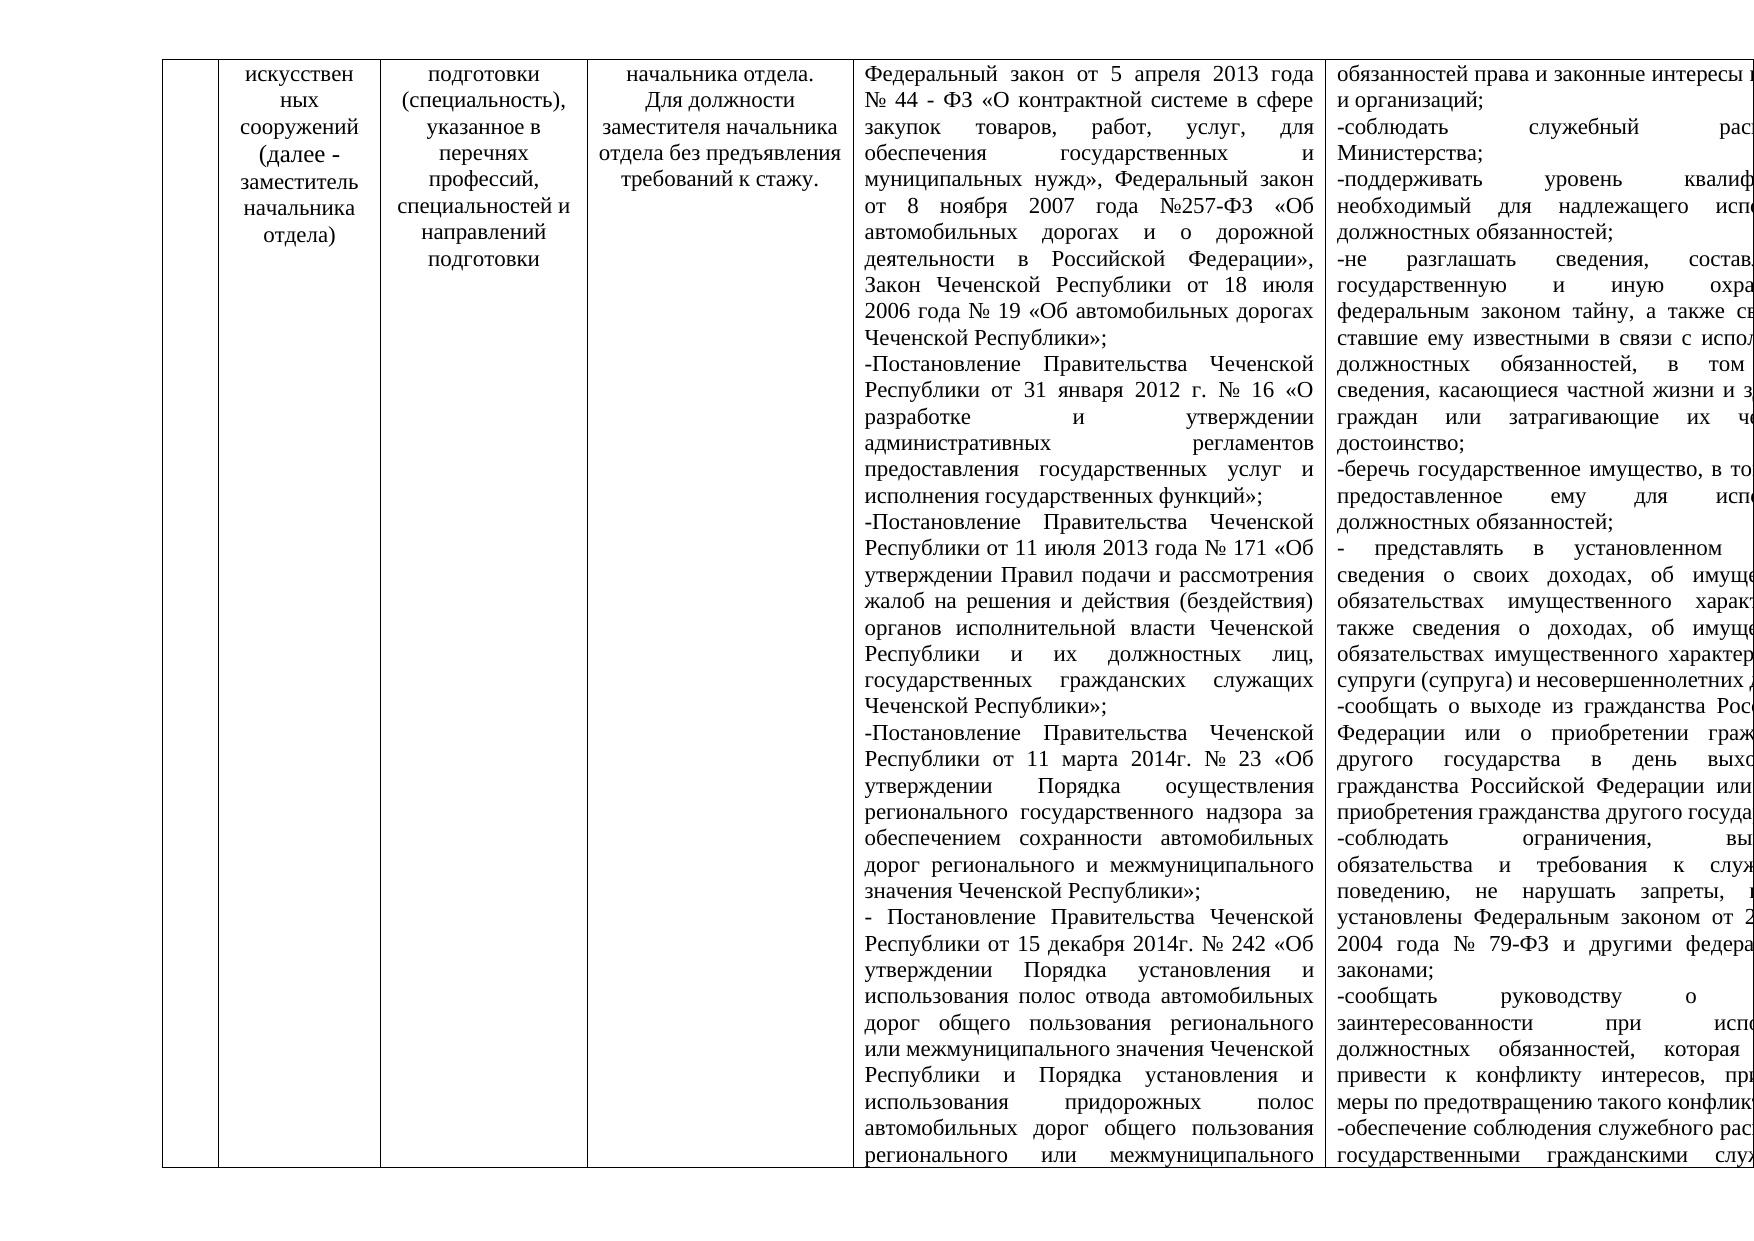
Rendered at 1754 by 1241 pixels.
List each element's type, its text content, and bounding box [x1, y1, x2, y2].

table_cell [854, 60, 1325, 1167]
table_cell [588, 60, 853, 1167]
table_cell 8 [163, 60, 218, 1167]
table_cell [381, 60, 587, 1167]
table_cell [1326, 60, 1753, 1167]
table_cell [219, 60, 380, 1167]
